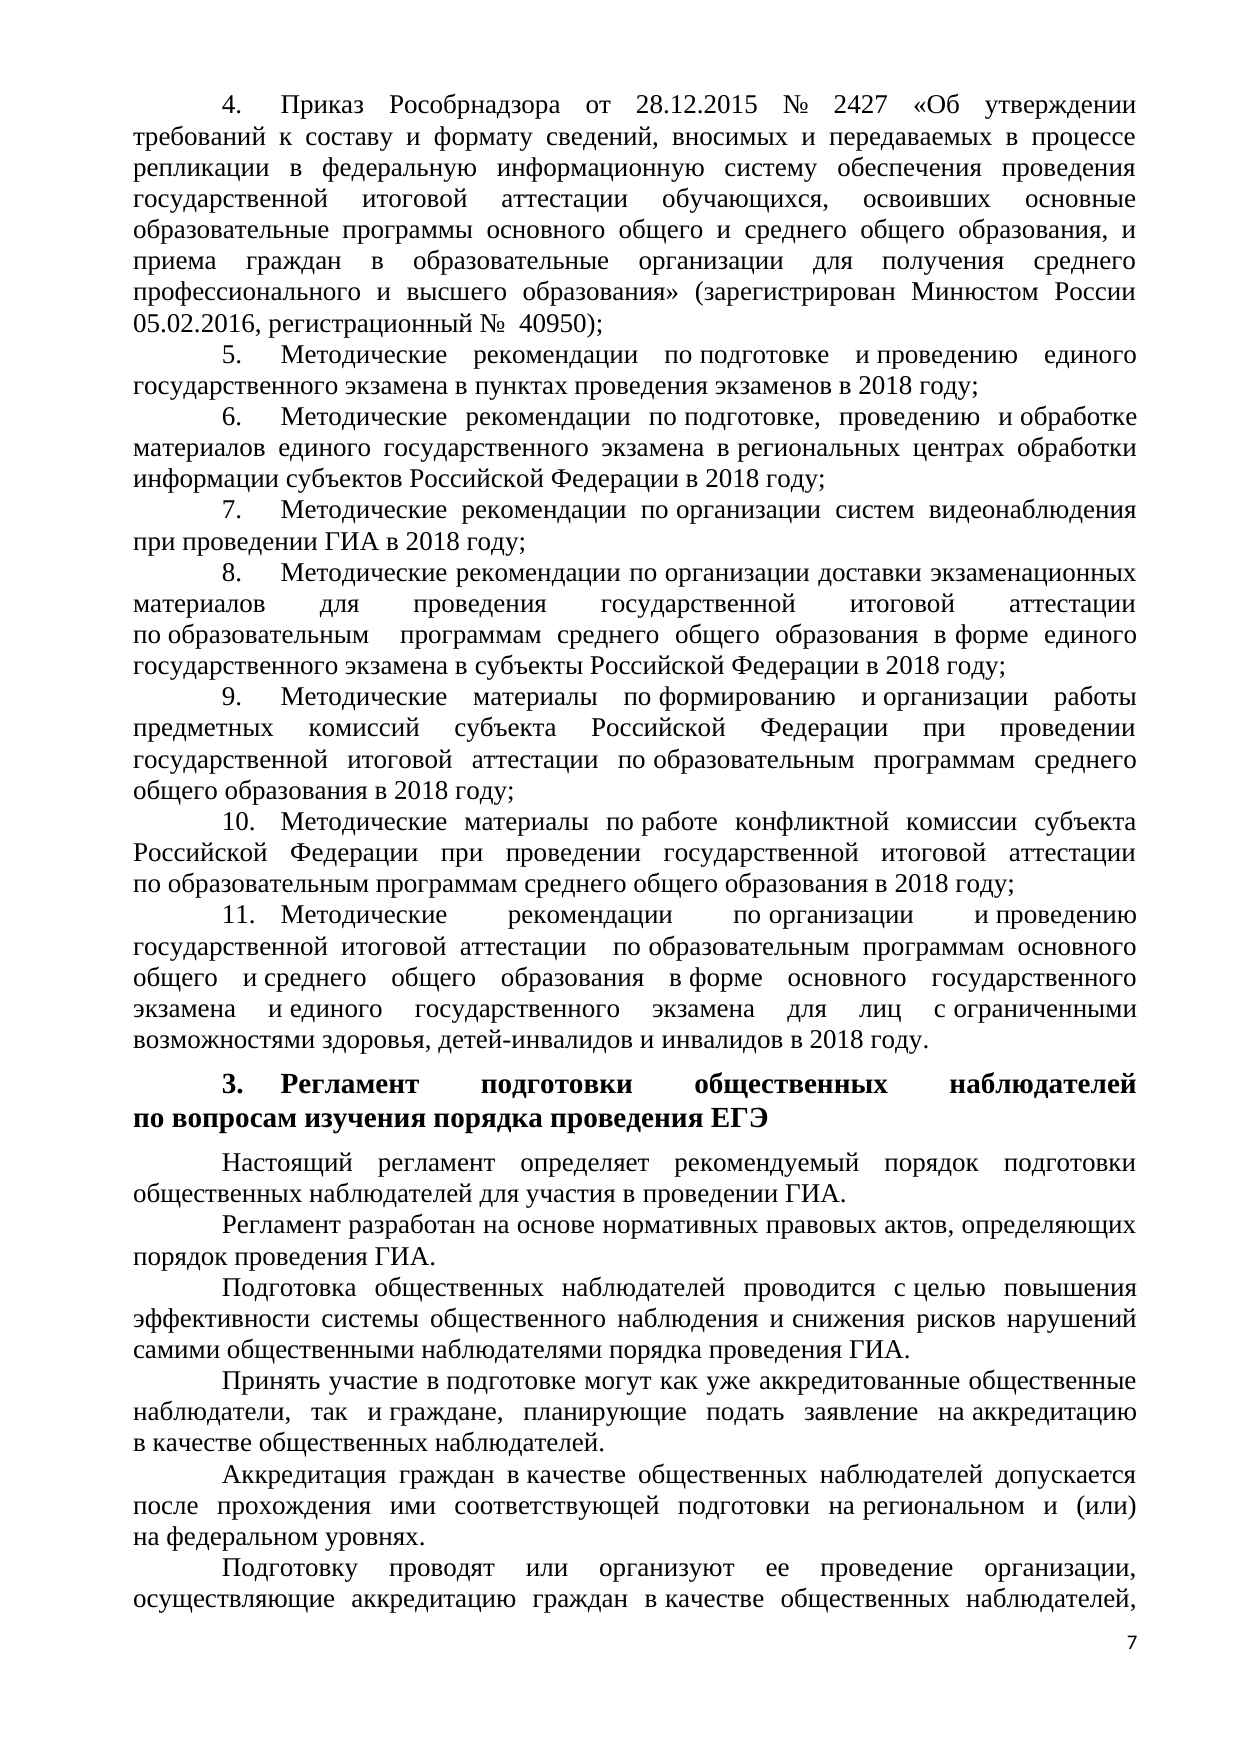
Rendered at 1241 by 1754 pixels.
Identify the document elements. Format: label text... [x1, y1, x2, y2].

text Принять участие в подготовке могут как уже аккредитованные общественные наблюдатели, так и граждане, планирующие подать заявление на аккредитацию в качестве общественных наблюдателей. [133, 1364, 1137, 1458]
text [133, 1551, 1137, 1613]
list Методические рекомендации по организации доставки экзаменационных материалов для проведения государственной итоговой аттестации по образовательным программам среднего общего образования в форме единого государственного экзамена в субъекты Российской Федерации в 2018 году; [133, 556, 1137, 680]
list Методические рекомендации по подготовке, проведению и обработке материалов единого государственного экзамена в региональных центрах обработки информации субъектов Российской Федерации в 2018 году; [133, 400, 1137, 493]
text Регламент разработан на основе нормативных правовых актов, определяющих порядок проведения ГИА. [133, 1208, 1137, 1271]
list Методические рекомендации по организации систем видеонаблюдения при проведении ГИА в 2018 году; [133, 493, 1137, 556]
text Аккредитация граждан в качестве общественных наблюдателей допускается после прохождения ими соответствующей подготовки на региональном и (или) на федеральном уровнях. [133, 1458, 1137, 1551]
text Настоящий регламент определяет рекомендуемый порядок подготовки общественных наблюдателей для участия в проведении ГИА. [133, 1146, 1137, 1208]
subtitle Регламент подготовки общественных наблюдателей по вопросам изучения порядка проведения ЕГЭ [133, 1067, 1137, 1134]
list Методические материалы по работе конфликтной комиссии субъекта Российской Федерации при проведении государственной итоговой аттестации по образовательным программам среднего общего образования в 2018 году; [133, 805, 1137, 898]
list Методические рекомендации по организации и проведению государственной итоговой аттестации по образовательным программам основного общего и среднего общего образования в форме основного государственного экзамена и единого государственного экзамена для лиц с ограниченными возможностями здоровья, детей-инвалидов и инвалидов в 2018 году. [133, 898, 1137, 1054]
list Методические материалы по формированию и организации работы предметных комиссий субъекта Российской Федерации при проведении государственной итоговой аттестации по образовательным программам среднего общего образования в 2018 году; [133, 680, 1137, 805]
list Приказ Рособрнадзора от 28.12.2015 № 2427 «Об утверждении требований к составу и формату сведений, вносимых и передаваемых в процессе репликации в федеральную информационную систему обеспечения проведения государственной итоговой аттестации обучающихся, освоивших основные образовательные программы основного общего и среднего общего образования, и приема граждан в образовательные организации для получения среднего профессионального и высшего образования» (зарегистрирован Минюстом России 05.02.2016, регистрационный № 40950); [133, 89, 1137, 338]
text Подготовка общественных наблюдателей проводится с целью повышения эффективности системы общественного наблюдения и снижения рисков нарушений самими общественными наблюдателями порядка проведения ГИА. [133, 1271, 1137, 1364]
list Методические рекомендации по подготовке и проведению единого государственного экзамена в пунктах проведения экзаменов в 2018 году; [133, 338, 1137, 400]
